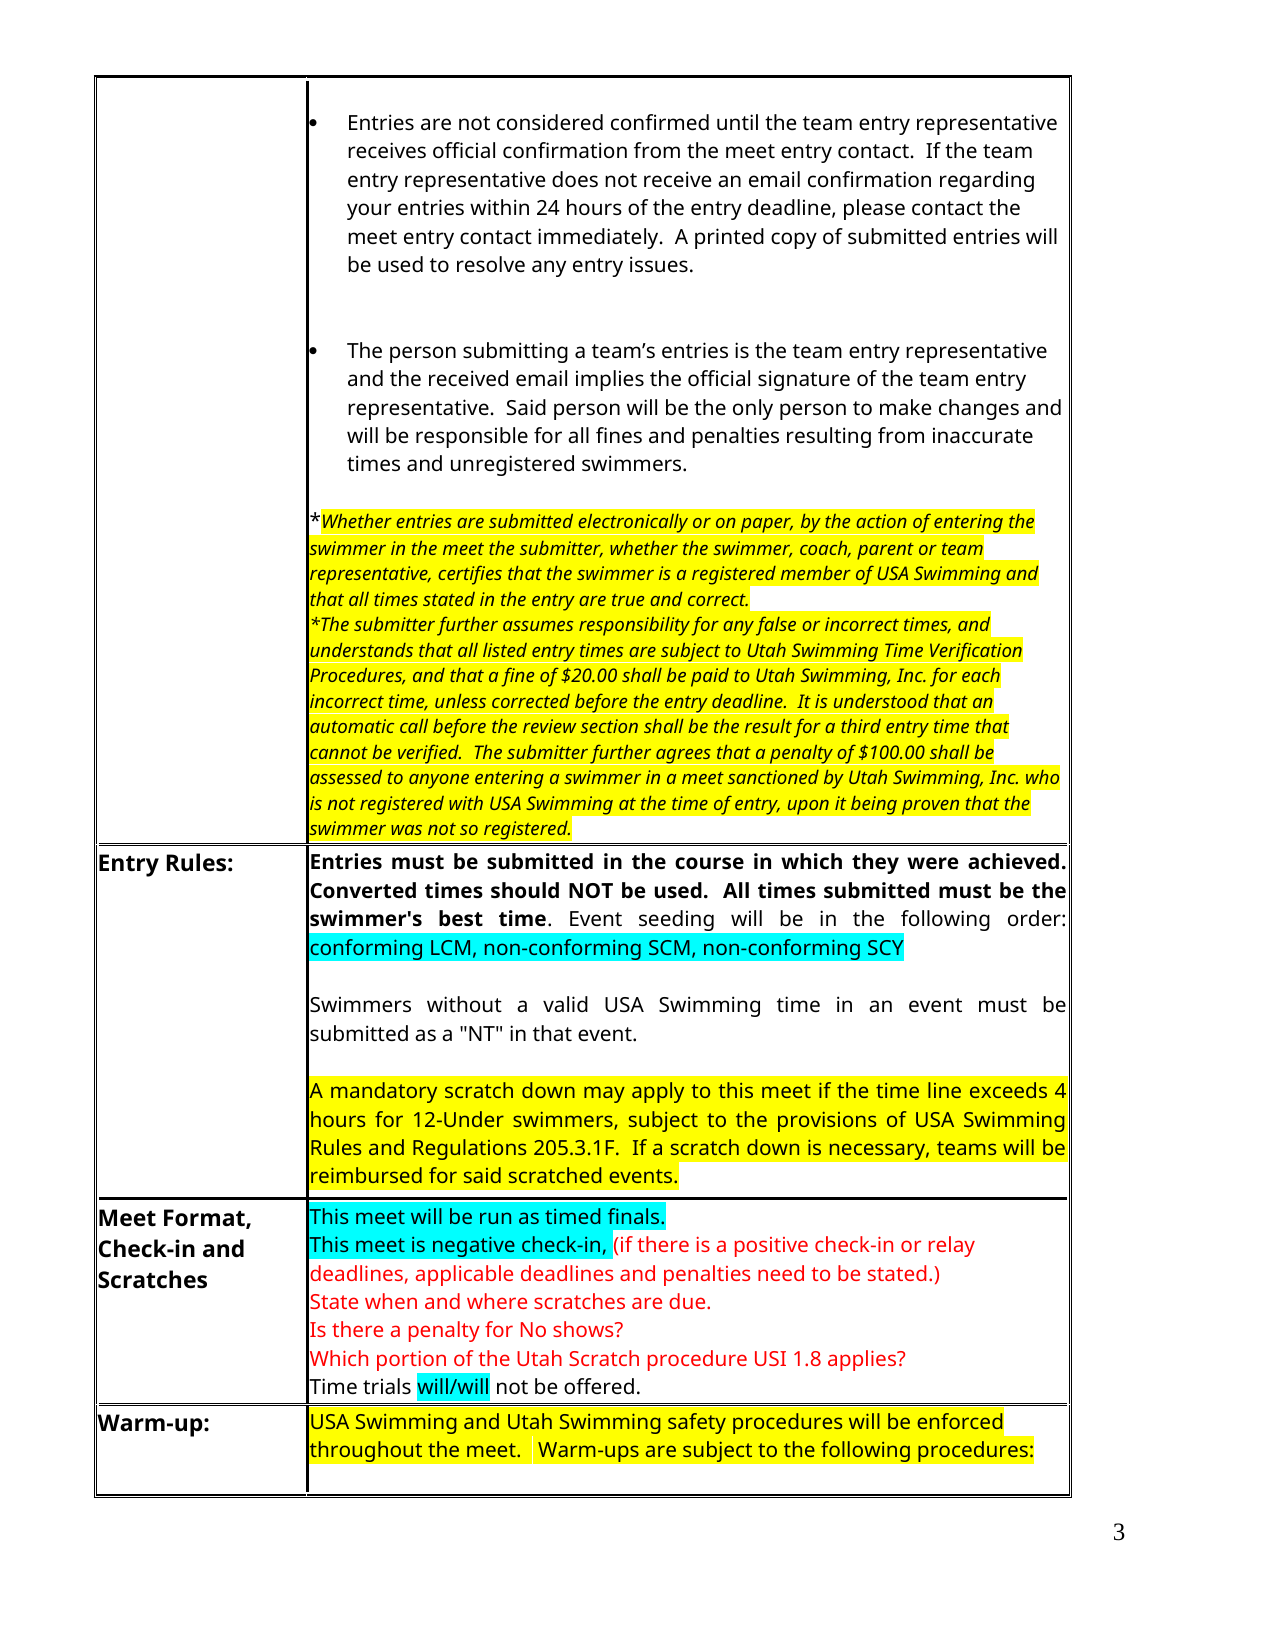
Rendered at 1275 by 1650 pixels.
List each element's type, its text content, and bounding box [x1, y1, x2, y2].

table_cell Meet Format, Check-in and Scratches [97, 1197, 306, 1402]
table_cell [307, 78, 1069, 843]
table_cell Entry Rules: [95, 843, 307, 1197]
table_cell This meet will be run as timed finals. This meet is negative check-in, (if there is a positive check-in or relay deadlines, applicable deadlines and penalties need to be stated.) State when and where scratches are due. Is there a penalty for No shows? Which portion of the Utah Scratch procedure USI 1.8 applies? Time trials will/will not be offered. [309, 1197, 1069, 1402]
table_cell Warm-up: [97, 1403, 307, 1494]
table_cell Entries must be submitted in the course in which they were achieved. Converted times should NOT be used. All times submitted must be the swimmer's best time. Event seeding will be in the following order: conforming LCM, non-conforming SCM, non-conforming SCY Swimmers without a valid USA Swimming time in an event must be submitted as a "NT" in that event. A mandatory scratch down may apply to this meet if the time line exceeds 4 hours for 12-Under swimmers, subject to the provisions of USA Swimming Rules and Regulations 205.3.1F. If a scratch down is necessary, teams will be reimbursed for said scratched events. [307, 843, 1070, 1197]
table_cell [307, 1403, 1069, 1494]
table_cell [97, 77, 307, 843]
